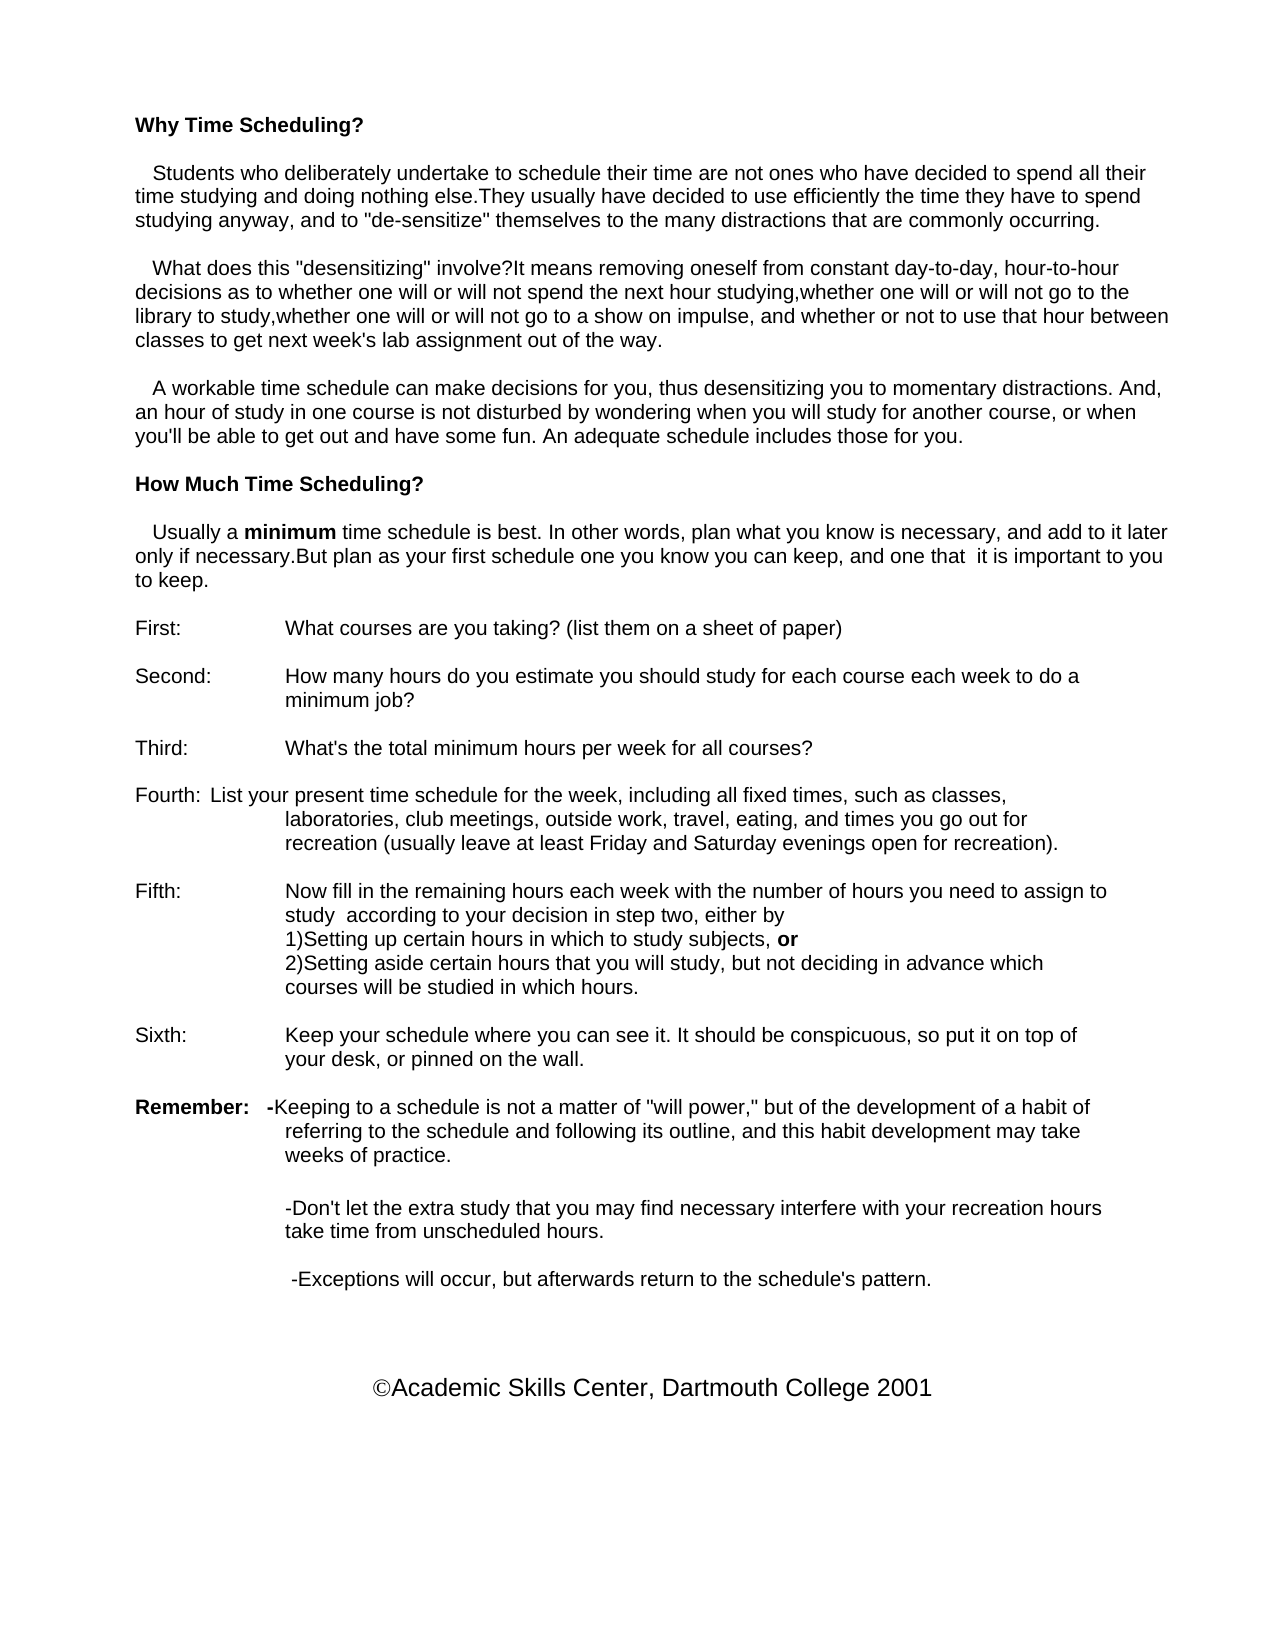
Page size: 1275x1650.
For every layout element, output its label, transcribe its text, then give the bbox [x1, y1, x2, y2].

text Remember: -Keeping to a schedule is not a matter of "will power," but of the development of a habit of [135, 1095, 1170, 1119]
text take time from unscheduled hours. [135, 1219, 1170, 1243]
text Sixth: Keep your schedule where you can see it. It should be conspicuous, so put it on top of [135, 1023, 1170, 1047]
text Fifth: Now fill in the remaining hours each week with the number of hours you need to assign to [135, 879, 1170, 903]
text First: What courses are you taking? (list them on a sheet of paper) [135, 616, 1170, 639]
text 2)Setting aside certain hours that you will study, but not deciding in advance which [135, 951, 1170, 975]
text Students who deliberately undertake to schedule their time are not ones who have decided to spend all their time studying and doing nothing else.They usually have decided to use efficiently the time they have to spend studying anyway, and to "de-sensitize" themselves to the many distractions that are commonly occurring. [135, 160, 1170, 232]
text What does this "desensitizing" involve?It means removing oneself from constant day-to-day, hour-to-hour decisions as to whether one will or will not spend the next hour studying,whether one will or will not go to the library to study,whether one will or will not go to a show on impulse, and whether or not to use that hour between classes to get next week's lab assignment out of the way. [135, 256, 1170, 352]
text study according to your decision in step two, either by [135, 903, 1170, 927]
text laboratories, club meetings, outside work, travel, eating, and times you go out for [135, 807, 1170, 831]
text referring to the schedule and following its outline, and this habit development may take [135, 1119, 1170, 1143]
text Usually a minimum time schedule is best. In other words, plan what you know is necessary, and add to it later only if necessary.But plan as your first schedule one you know you can keep, and one that it is important to you to keep. [135, 520, 1170, 592]
text A workable time schedule can make decisions for you, thus desensitizing you to momentary distractions. And, an hour of study in one course is not disturbed by wondering when you will study for another course, or when you'll be able to get out and have some fun. An adequate schedule includes those for you. [135, 376, 1170, 448]
text ©Academic Skills Center, Dartmouth College 2001 [135, 1373, 1170, 1402]
text 1)Setting up certain hours in which to study subjects, or [135, 927, 1170, 951]
text recreation (usually leave at least Friday and Saturday evenings open for recreation). [135, 831, 1170, 855]
text Fourth: List your present time schedule for the week, including all fixed times, such as classes, [135, 783, 1170, 807]
text minimum job? [135, 687, 1170, 711]
text How Much Time Scheduling? [135, 472, 1170, 496]
text Why Time Scheduling? [135, 112, 1170, 136]
text weeks of practice. [135, 1143, 1170, 1167]
text your desk, or pinned on the wall. [135, 1047, 1170, 1071]
text Second: How many hours do you estimate you should study for each course each week to do a [135, 663, 1170, 687]
text -Don't let the extra study that you may find necessary interfere with your recreation hours [135, 1195, 1170, 1219]
text -Exceptions will occur, but afterwards return to the schedule's pattern. [135, 1267, 1170, 1291]
text courses will be studied in which hours. [135, 975, 1170, 999]
text Third: What's the total minimum hours per week for all courses? [135, 735, 1170, 759]
